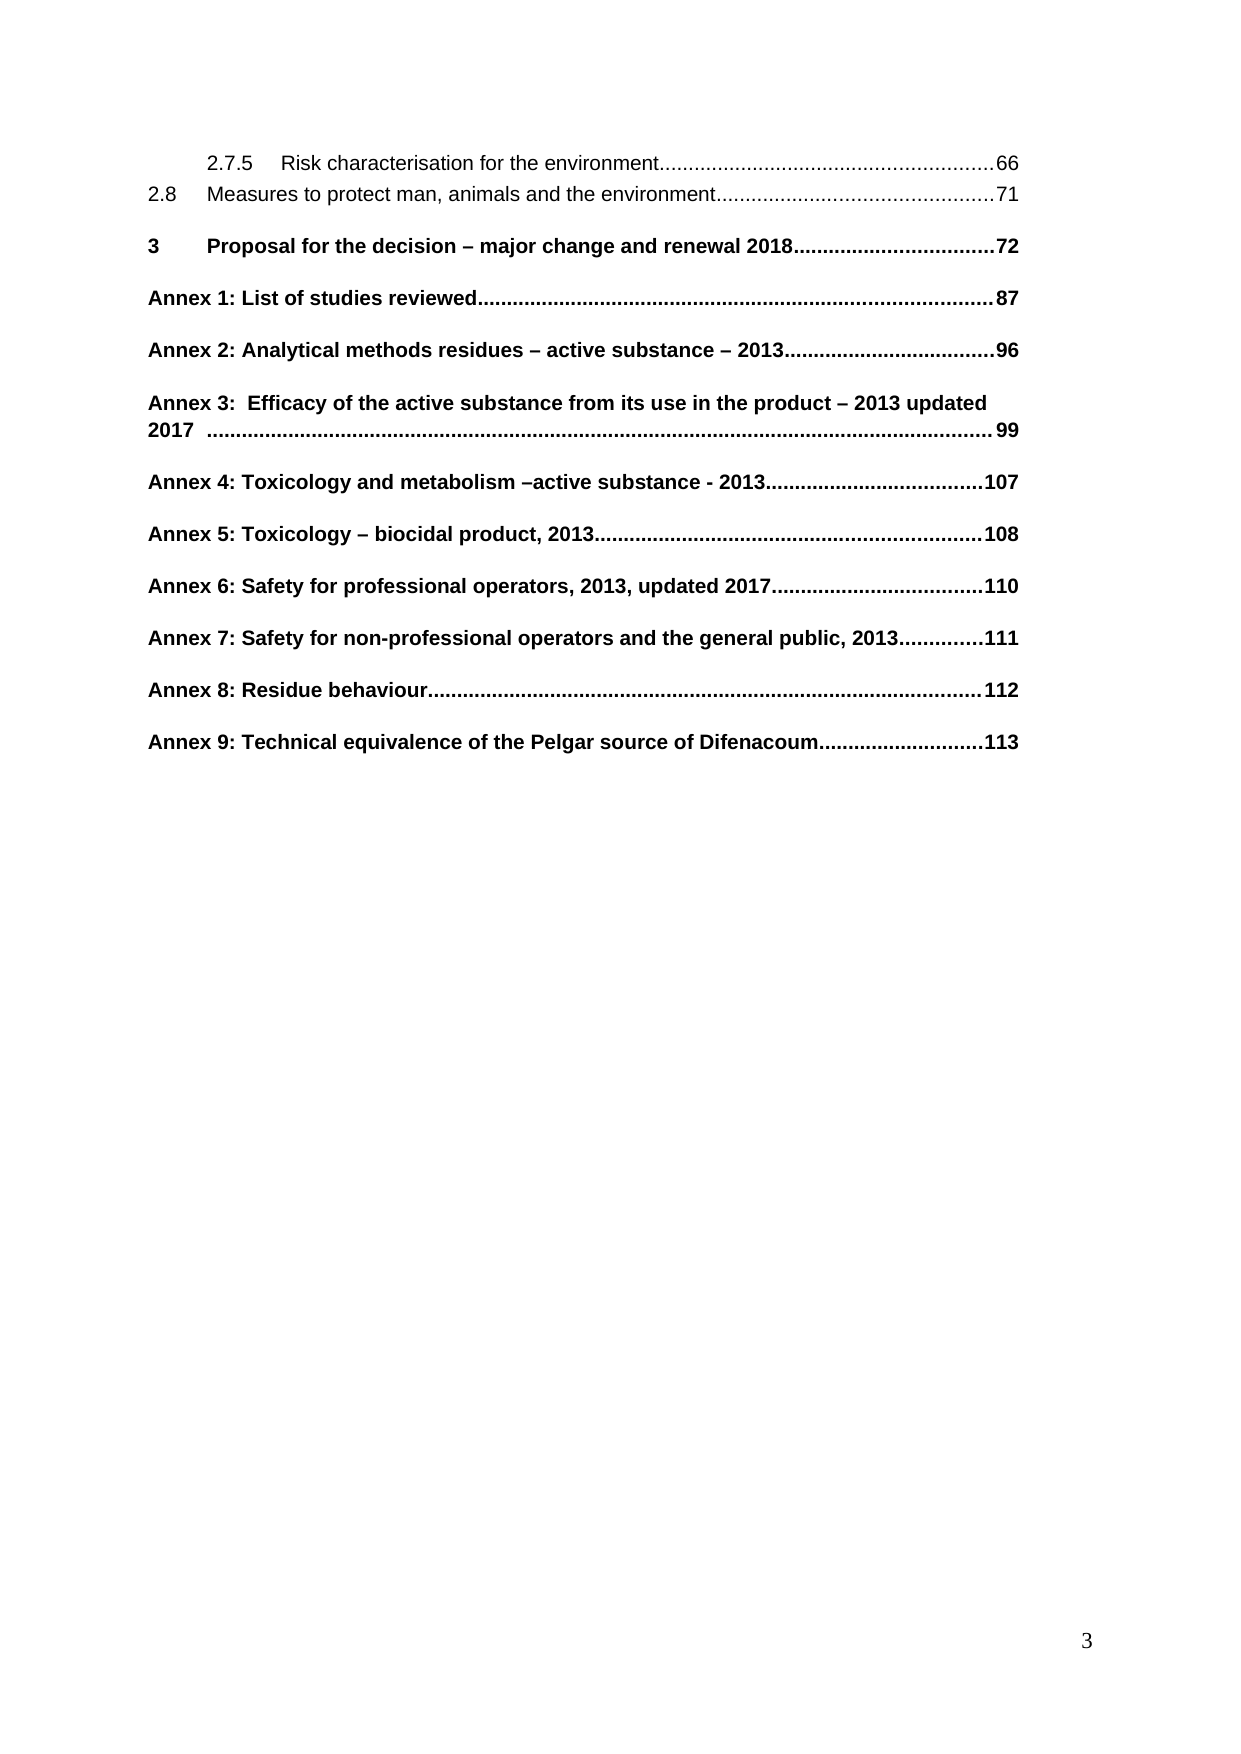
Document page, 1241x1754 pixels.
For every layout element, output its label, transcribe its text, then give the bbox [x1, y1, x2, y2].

text Annex 3: Efficacy of the active substance from its use in the product – 2013 updated 2017 99 [148, 387, 1033, 441]
text Annex 8: Residue behaviour 112 [148, 675, 1033, 702]
text Annex 5: Toxicology – biocidal product, 2013 108 [148, 518, 1033, 546]
text Annex 7: Safety for non-professional operators and the general public, 2013 111 [148, 623, 1033, 650]
text 2.8 Measures to protect man, animals and the environment 71 [148, 179, 1033, 206]
text Annex 1: List of studies reviewed 87 [148, 283, 1033, 310]
text Annex 6: Safety for professional operators, 2013, updated 2017 110 [148, 571, 1033, 598]
text 3 Proposal for the decision – major change and renewal 2018 72 [148, 231, 1033, 258]
text Annex 9: Technical equivalence of the Pelgar source of Difenacoum 113 [148, 727, 1033, 754]
text 2.7.5 Risk characterisation for the environment 66 [207, 148, 1033, 175]
text Annex 4: Toxicology and metabolism –active substance - 2013 107 [148, 466, 1033, 493]
text Annex 2: Analytical methods residues – active substance – 2013 96 [148, 335, 1033, 362]
